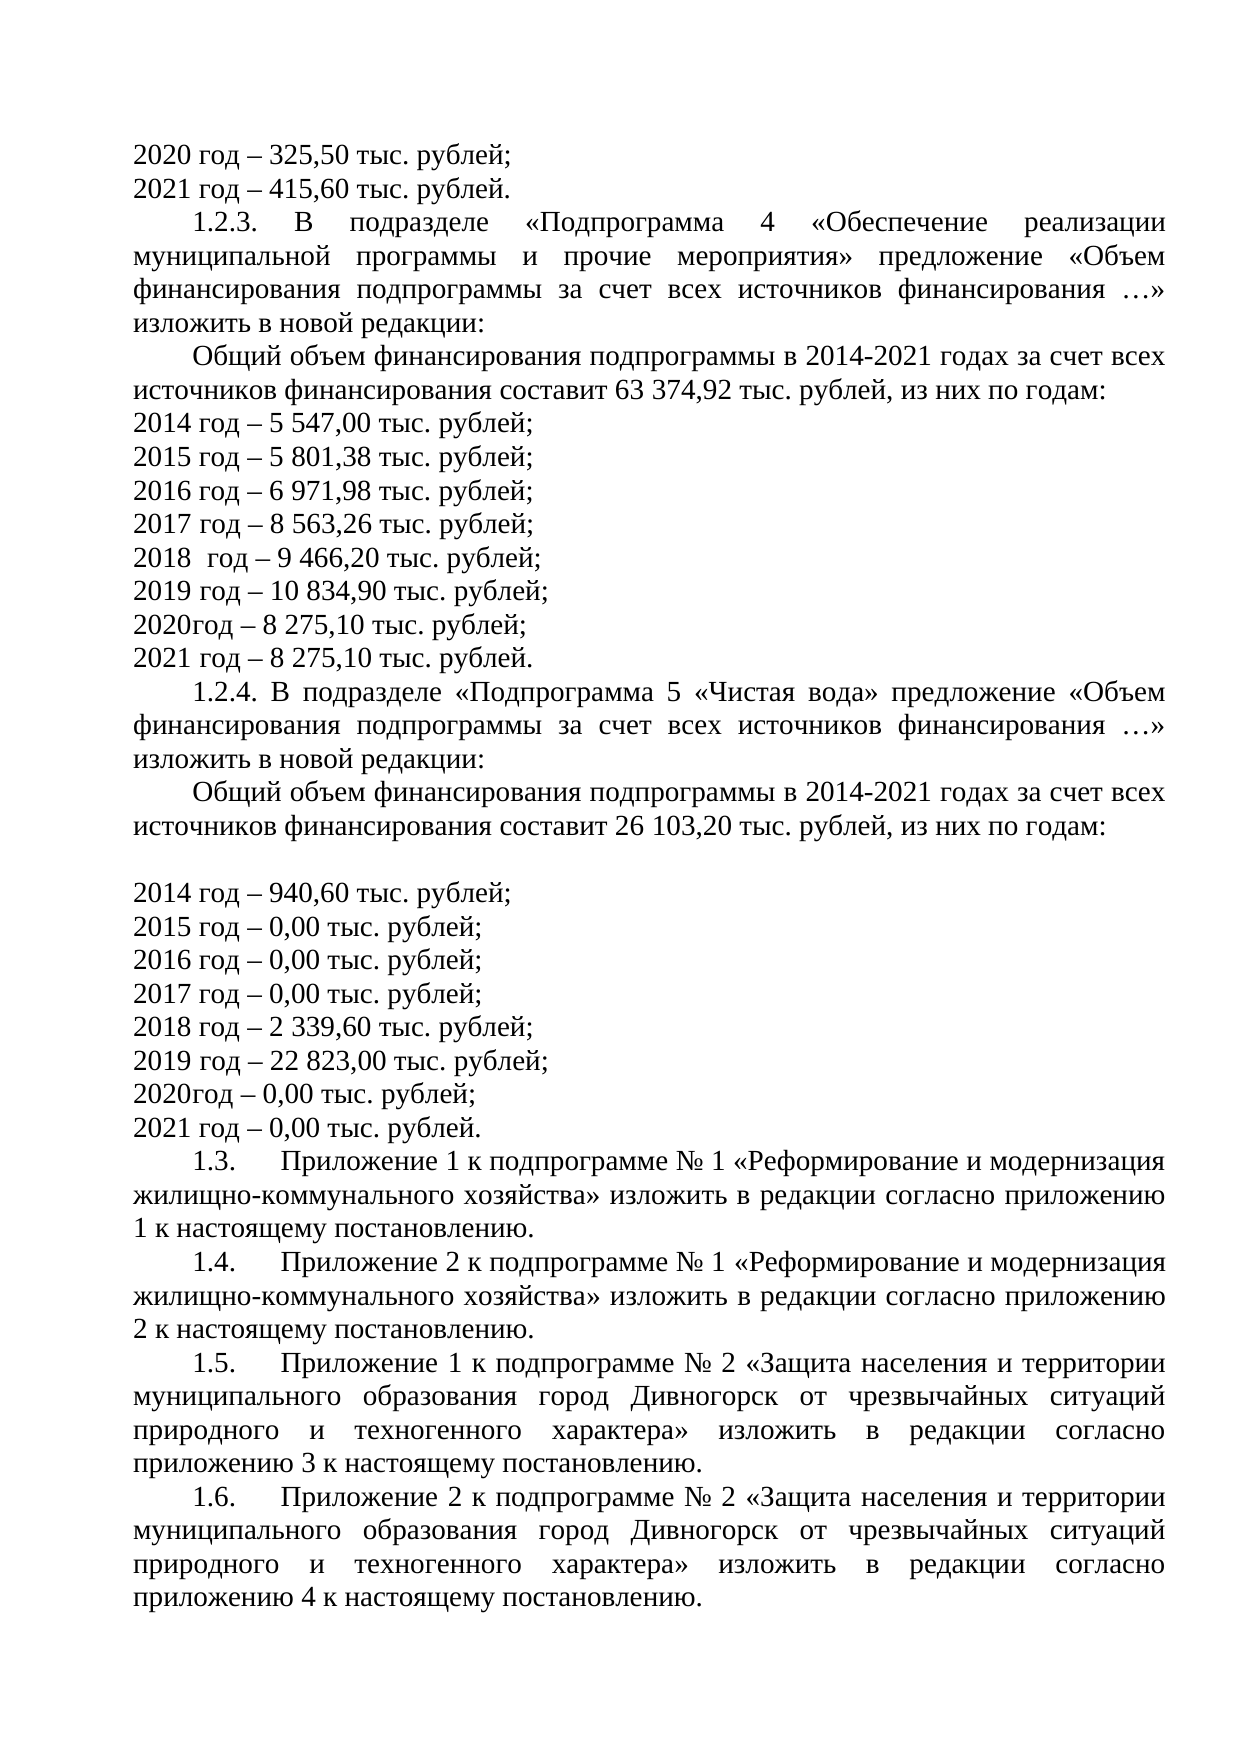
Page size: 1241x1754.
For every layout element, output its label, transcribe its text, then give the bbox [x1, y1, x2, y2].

list год – 9 466,20 тыс. рублей; [133, 540, 1166, 573]
text Общий объем финансирования подпрограммы в 2014-2021 годах за счет всех источников финансирования составит 63 374,92 тыс. рублей, из них по годам: [133, 338, 1166, 406]
text 2015 год – 0,00 тыс. рублей; [133, 909, 1166, 942]
text 1.2.4. В подразделе «Подпрограмма 5 «Чистая вода» предложение «Объем финансирования подпрограммы за счет всех источников финансирования …» изложить в новой редакции: [133, 674, 1166, 774]
list год – 8 275,10 тыс. рублей. [133, 640, 1166, 674]
list Приложение 1 к подпрограмме № 1 «Реформирование и модернизация жилищно-коммунального хозяйства» изложить в редакции согласно приложению 1 к настоящему постановлению. [133, 1143, 1166, 1244]
text 2014 год – 940,60 тыс. рублей; [133, 875, 1166, 909]
list год – 10 834,90 тыс. рублей; [133, 573, 1166, 607]
text 2021 год – 0,00 тыс. рублей. [133, 1110, 1166, 1143]
text 2014 год – 5 547,00 тыс. рублей; [133, 406, 1166, 439]
text 2018 год – 2 339,60 тыс. рублей; [133, 1009, 1166, 1043]
text 1.2.3. В подразделе «Подпрограмма 4 «Обеспечение реализации муниципальной программы и прочие мероприятия» предложение «Объем финансирования подпрограммы за счет всех источников финансирования …» изложить в новой редакции: [133, 204, 1166, 338]
text 2017 год – 0,00 тыс. рублей; [133, 976, 1166, 1009]
list год – 8 275,10 тыс. рублей; [133, 607, 1166, 640]
text 2020 год – 0,00 тыс. рублей; [133, 1076, 1166, 1110]
list год – 8 563,26 тыс. рублей; [133, 506, 1166, 540]
text Общий объем финансирования подпрограммы в 2014-2021 годах за счет всех источников финансирования составит 26 103,20 тыс. рублей, из них по годам: [133, 774, 1166, 842]
list Приложение 2 к подпрограмме № 1 «Реформирование и модернизация жилищно-коммунального хозяйства» изложить в редакции согласно приложению 2 к настоящему постановлению. [133, 1244, 1166, 1345]
text 2015 год – 5 801,38 тыс. рублей; [133, 439, 1166, 473]
text 2016 год – 6 971,98 тыс. рублей; [133, 473, 1166, 506]
text 2016 год – 0,00 тыс. рублей; [133, 942, 1166, 976]
text 2021 год – 415,60 тыс. рублей. [133, 171, 1166, 204]
text 2020 год – 325,50 тыс. рублей; [133, 137, 1166, 171]
list Приложение 1 к подпрограмме № 2 «Защита населения и территории муниципального образования город Дивногорск от чрезвычайных ситуаций природного и техногенного характера» изложить в редакции согласно приложению 3 к настоящему постановлению. [133, 1345, 1166, 1479]
list Приложение 2 к подпрограмме № 2 «Защита населения и территории муниципального образования город Дивногорск от чрезвычайных ситуаций природного и техногенного характера» изложить в редакции согласно приложению 4 к настоящему постановлению. [133, 1479, 1166, 1613]
text 2019 год – 22 823,00 тыс. рублей; [133, 1043, 1166, 1076]
